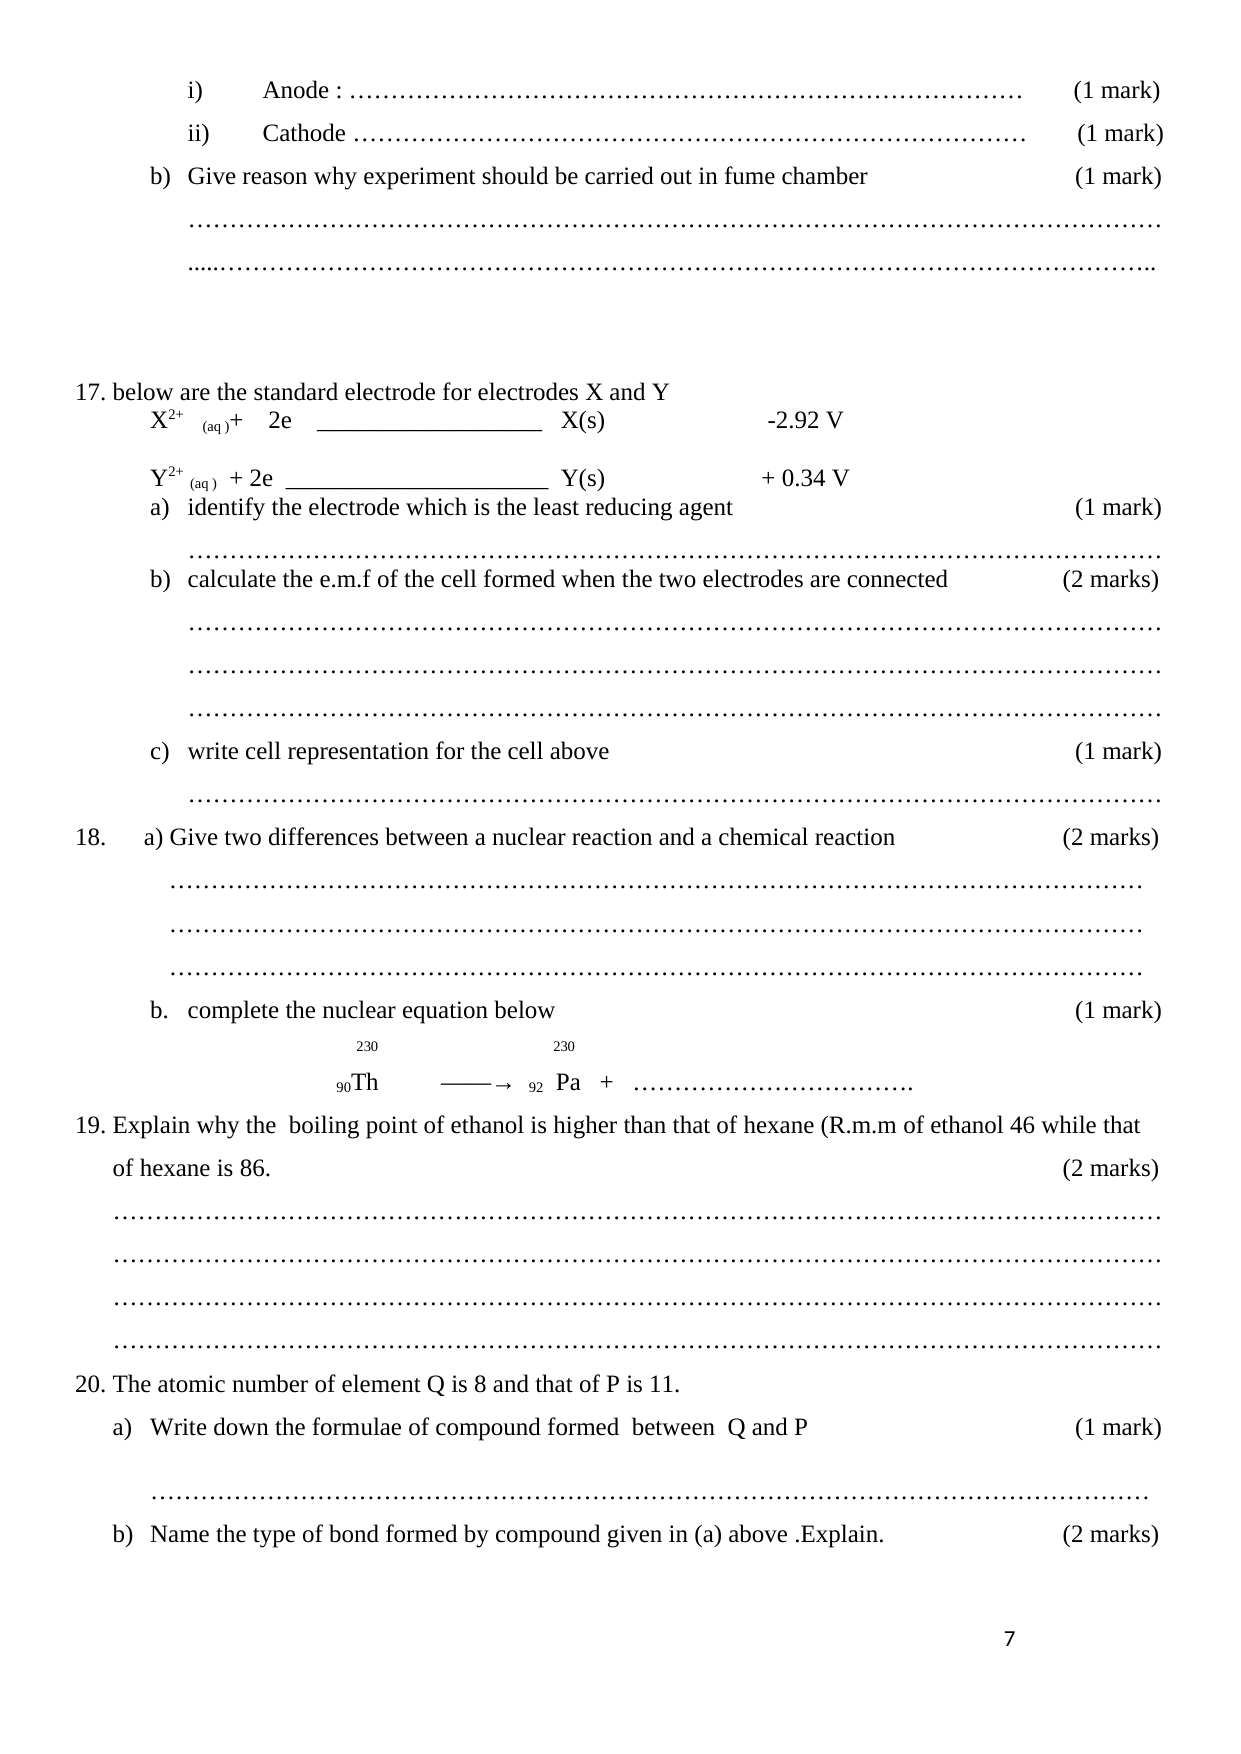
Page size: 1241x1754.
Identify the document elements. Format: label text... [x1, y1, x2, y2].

list Y2+ (aq ) + 2e _____________________ Y(s) + 0.34 V [150, 463, 1165, 492]
list ……………………………………………………………………………………………………… [187, 535, 1165, 564]
list ……………………………………………………………………………………………………………………………………………………………………………………………………………………………………………………………………………………………………………………… [169, 866, 1165, 981]
list Explain why the boiling point of ethanol is higher than that of hexane (R.m.m of ethanol 46 while that of hexane is 86. (2 marks) [75, 1110, 1165, 1182]
list Anode : ……………………………………………………………………… (1 mark) [187, 75, 1165, 104]
list write cell representation for the cell above (1 mark) [150, 736, 1165, 765]
list below are the standard electrode for electrodes X and Y [75, 377, 1165, 406]
list Name the type of bond formed by compound given in (a) above .Explain. (2 marks) [112, 1519, 1165, 1548]
text ………………………………………………………………………………………………………… [75, 1476, 1165, 1504]
list X2+ (aq )+ 2e __________________ X(s) -2.92 V [150, 406, 1165, 434]
list Cathode ……………………………………………………………………… (1 mark) [187, 118, 1165, 147]
list 90Th ——→ 92 Pa + ……………………………. [187, 1067, 1165, 1096]
list a) Give two differences between a nuclear reaction and a chemical reaction (2 marks) [75, 822, 1165, 851]
list Give reason why experiment should be carried out in fume chamber (1 mark) [150, 161, 1165, 190]
list The atomic number of element Q is 8 and that of P is 11. [75, 1369, 1165, 1397]
list ……………………………………………………………………………………………………… [187, 779, 1165, 808]
list calculate the e.m.f of the cell formed when the two electrodes are connected (2 marks) [150, 564, 1165, 592]
list Write down the formulae of compound formed between Q and P (1 mark) [112, 1412, 1165, 1441]
text b. complete the nuclear equation below (1 mark) [150, 995, 1165, 1024]
list ……………………………………………………………………………………………………………………………………………………………………………………………………………………………………………………………………………………………………………………………………………………………………………………………………………………………………………………………… [112, 1196, 1165, 1354]
list identify the electrode which is the least reducing agent (1 mark) [150, 492, 1165, 521]
list ……………………………………………………………………………………………………….....………………………………………………………………………………………………….. [187, 204, 1165, 276]
list 230 230 [187, 1038, 1165, 1067]
list ……………………………………………………………………………………………………………………………………………………………………………………………………………………………………………………………………………………………………………………… [187, 607, 1165, 722]
